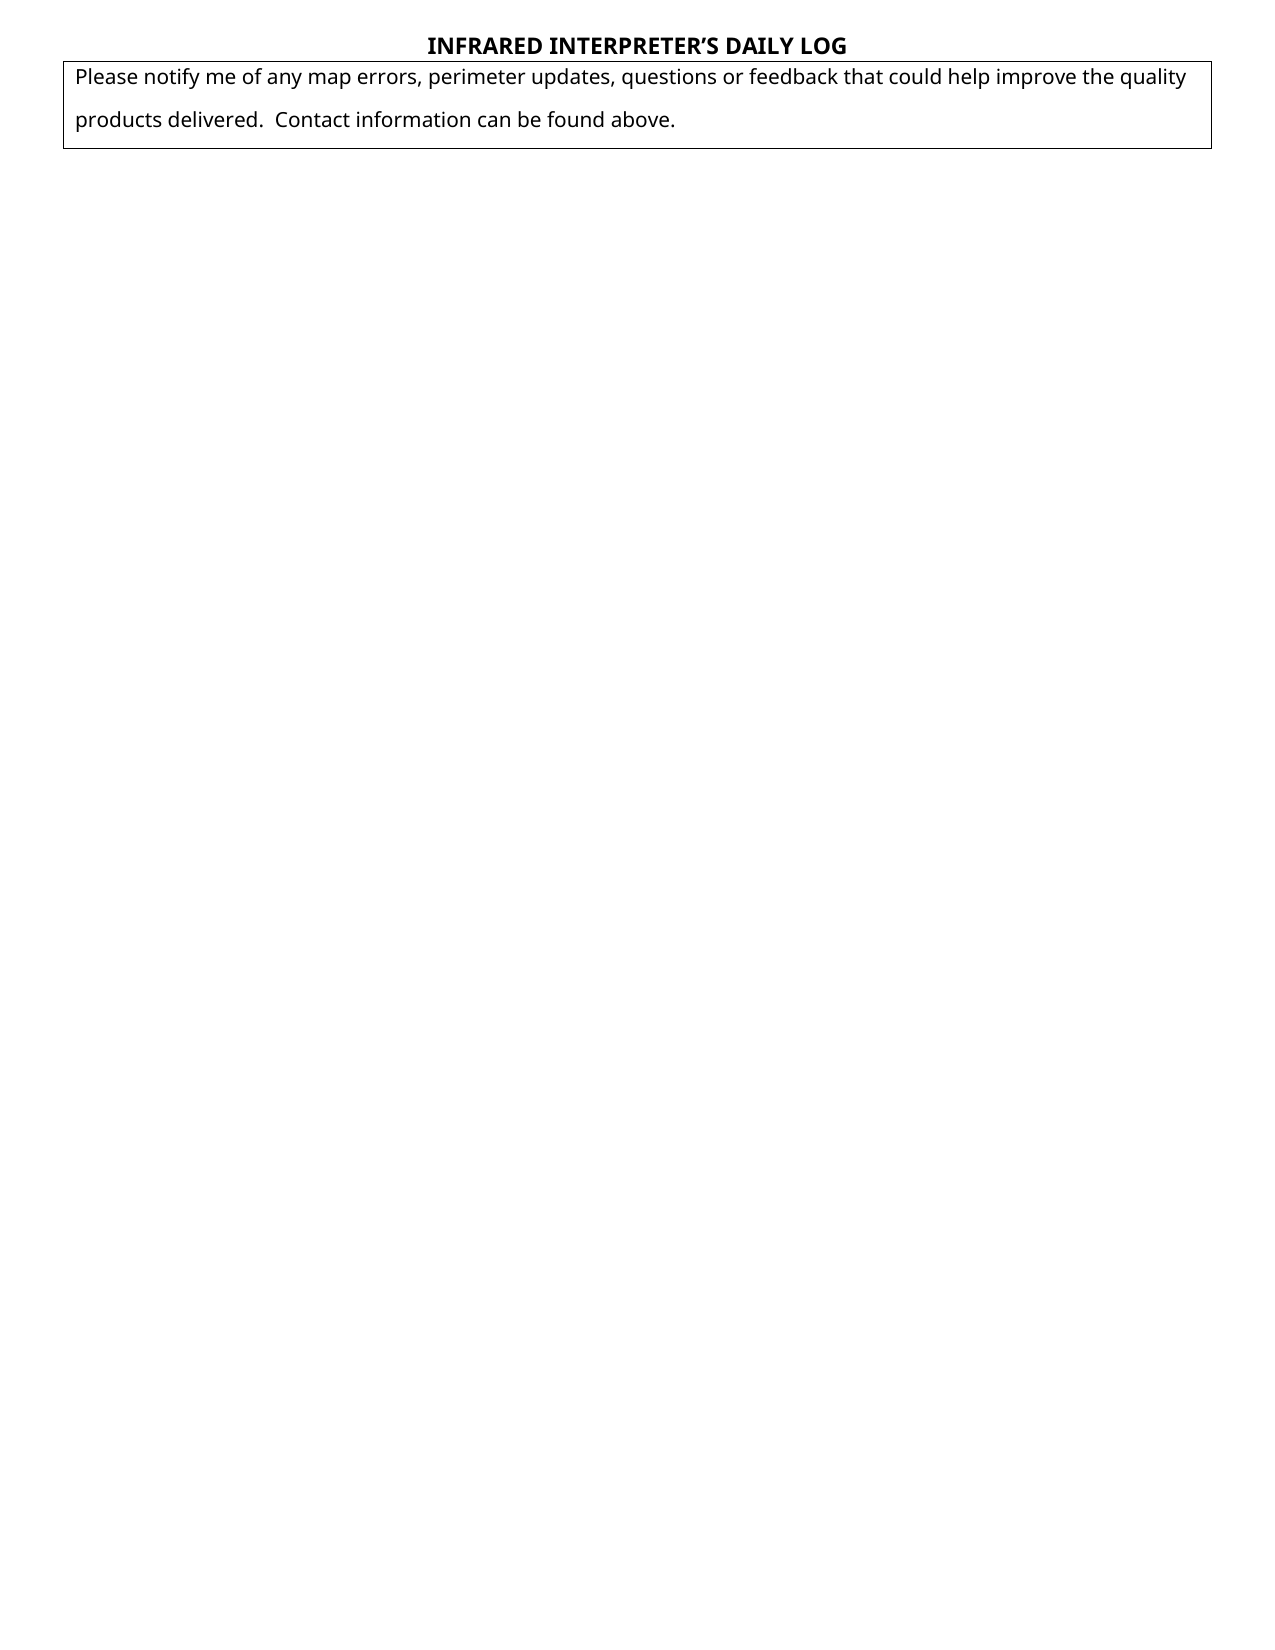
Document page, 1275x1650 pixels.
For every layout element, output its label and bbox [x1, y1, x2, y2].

table_cell [64, 62, 1211, 148]
